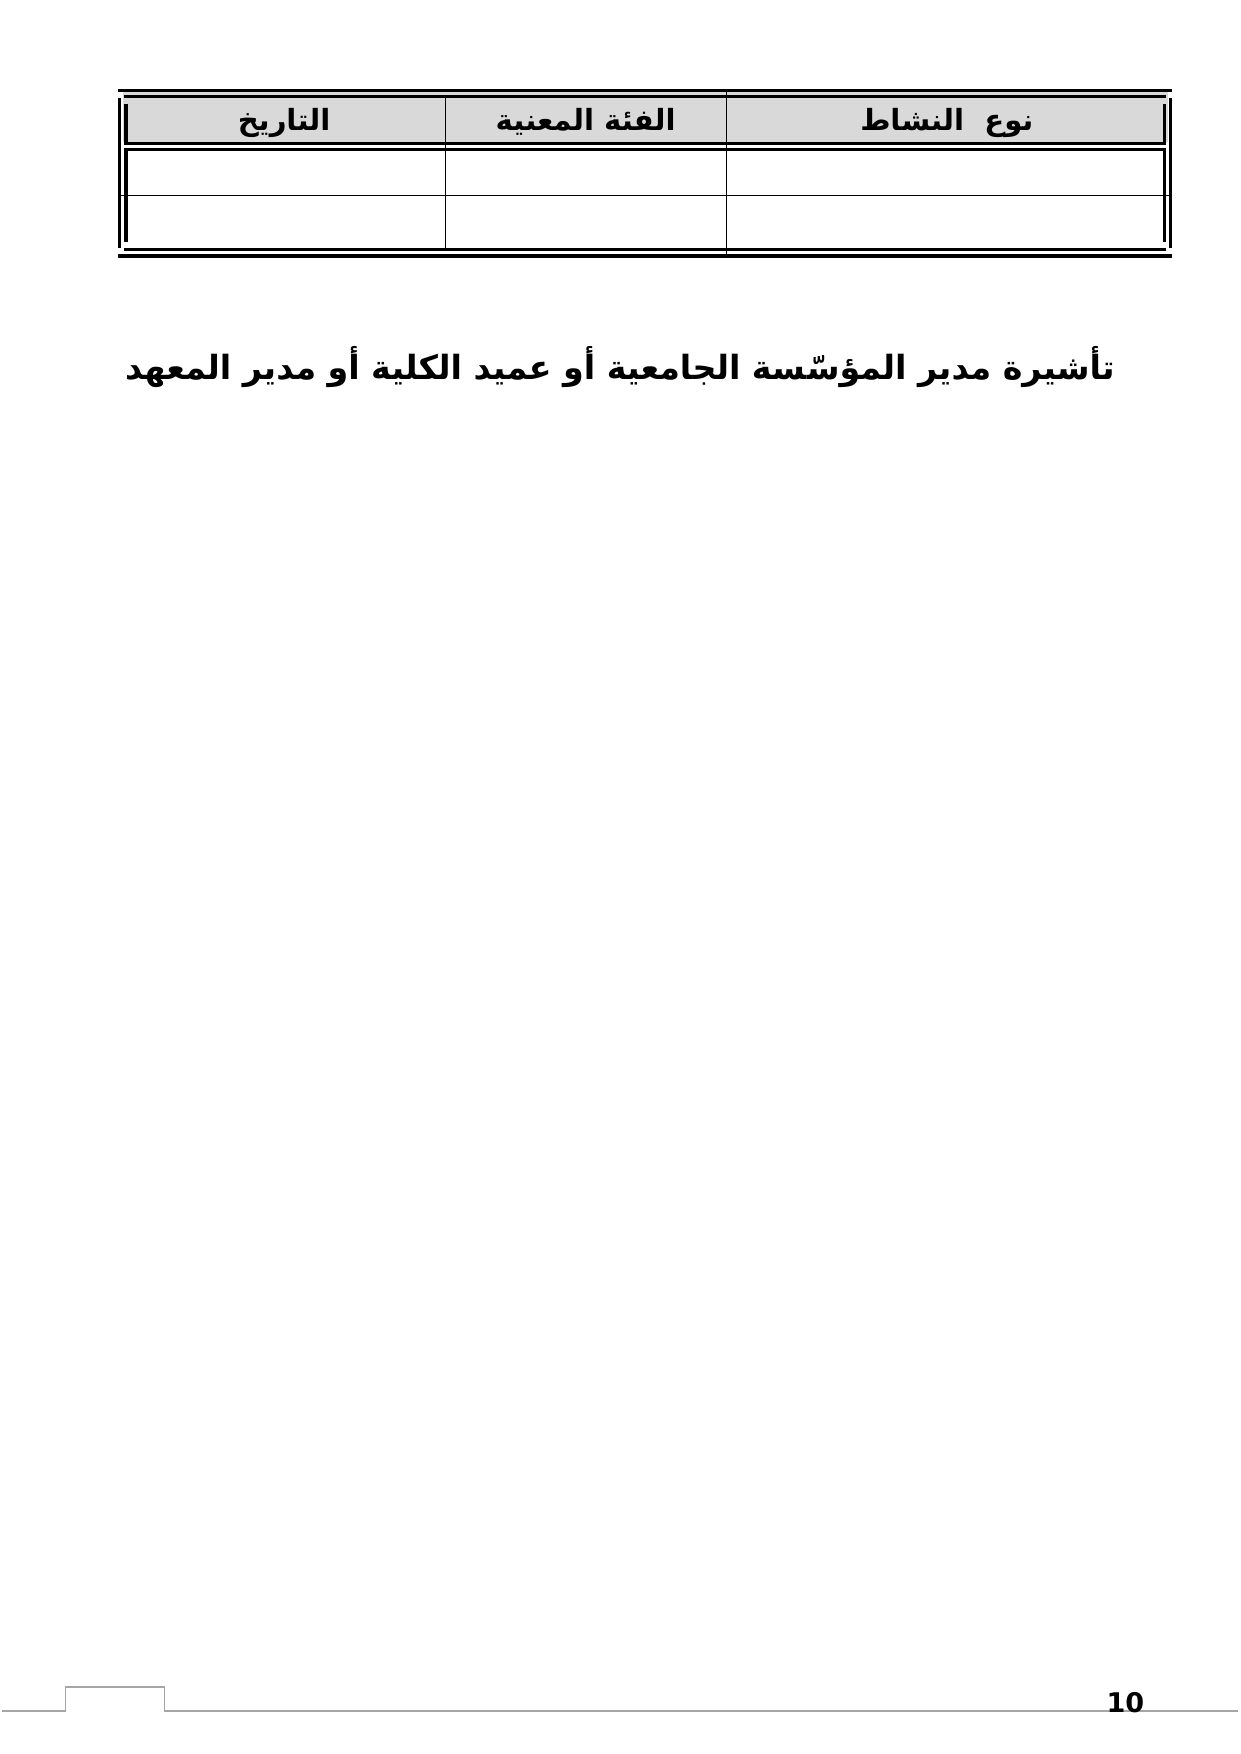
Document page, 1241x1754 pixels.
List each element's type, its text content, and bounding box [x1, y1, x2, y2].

table_cell [123, 196, 445, 248]
table_header التاريخ [123, 92, 445, 142]
table_cell [446, 196, 726, 248]
list تأشيرة مدير المؤسّسة الجامعية أو عميد الكلية أو مدير المعهد [118, 349, 1121, 387]
table_header نوع النشاط [727, 92, 1168, 142]
table_cell [727, 196, 1168, 248]
table_header الفئة المعنية [446, 98, 726, 142]
table_cell [446, 151, 726, 195]
table_cell [123, 142, 445, 195]
table_cell [727, 142, 1168, 195]
